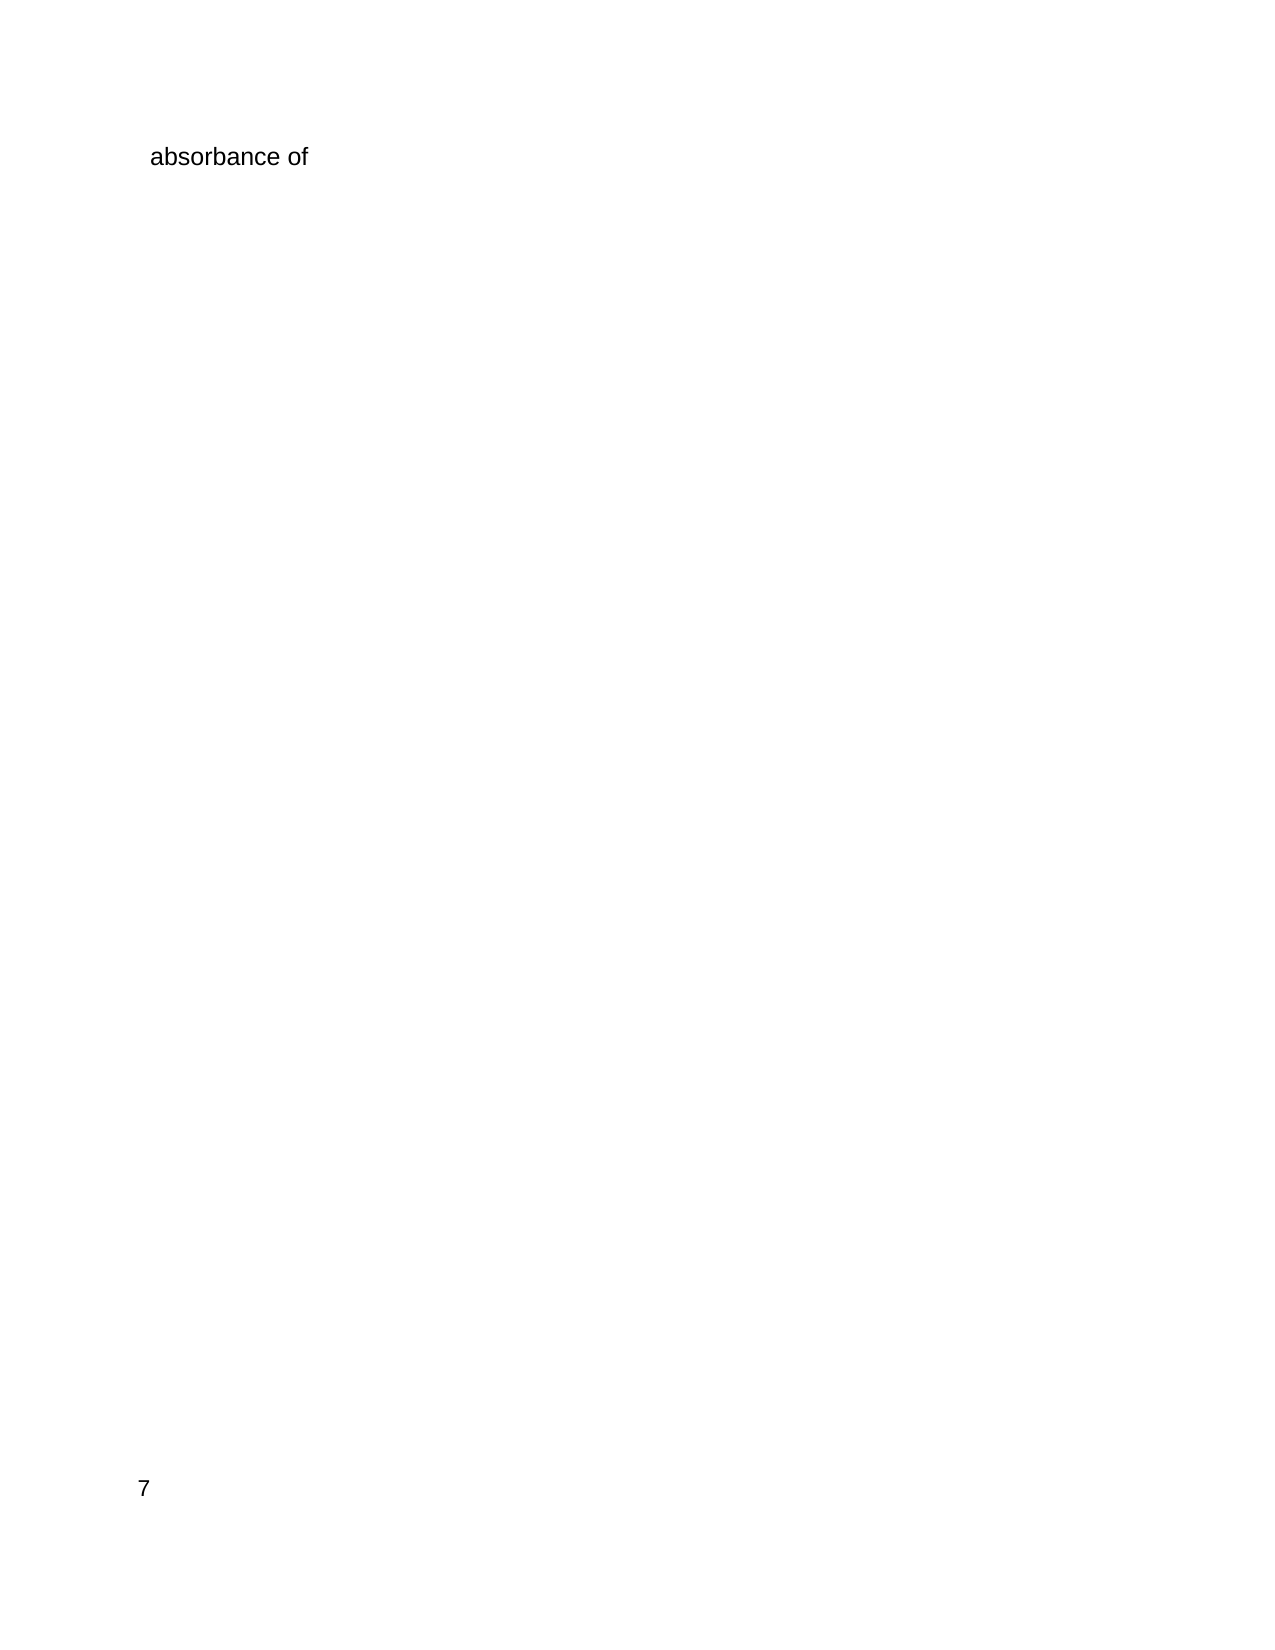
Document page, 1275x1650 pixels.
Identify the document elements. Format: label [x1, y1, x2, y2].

text [150, 142, 1120, 170]
